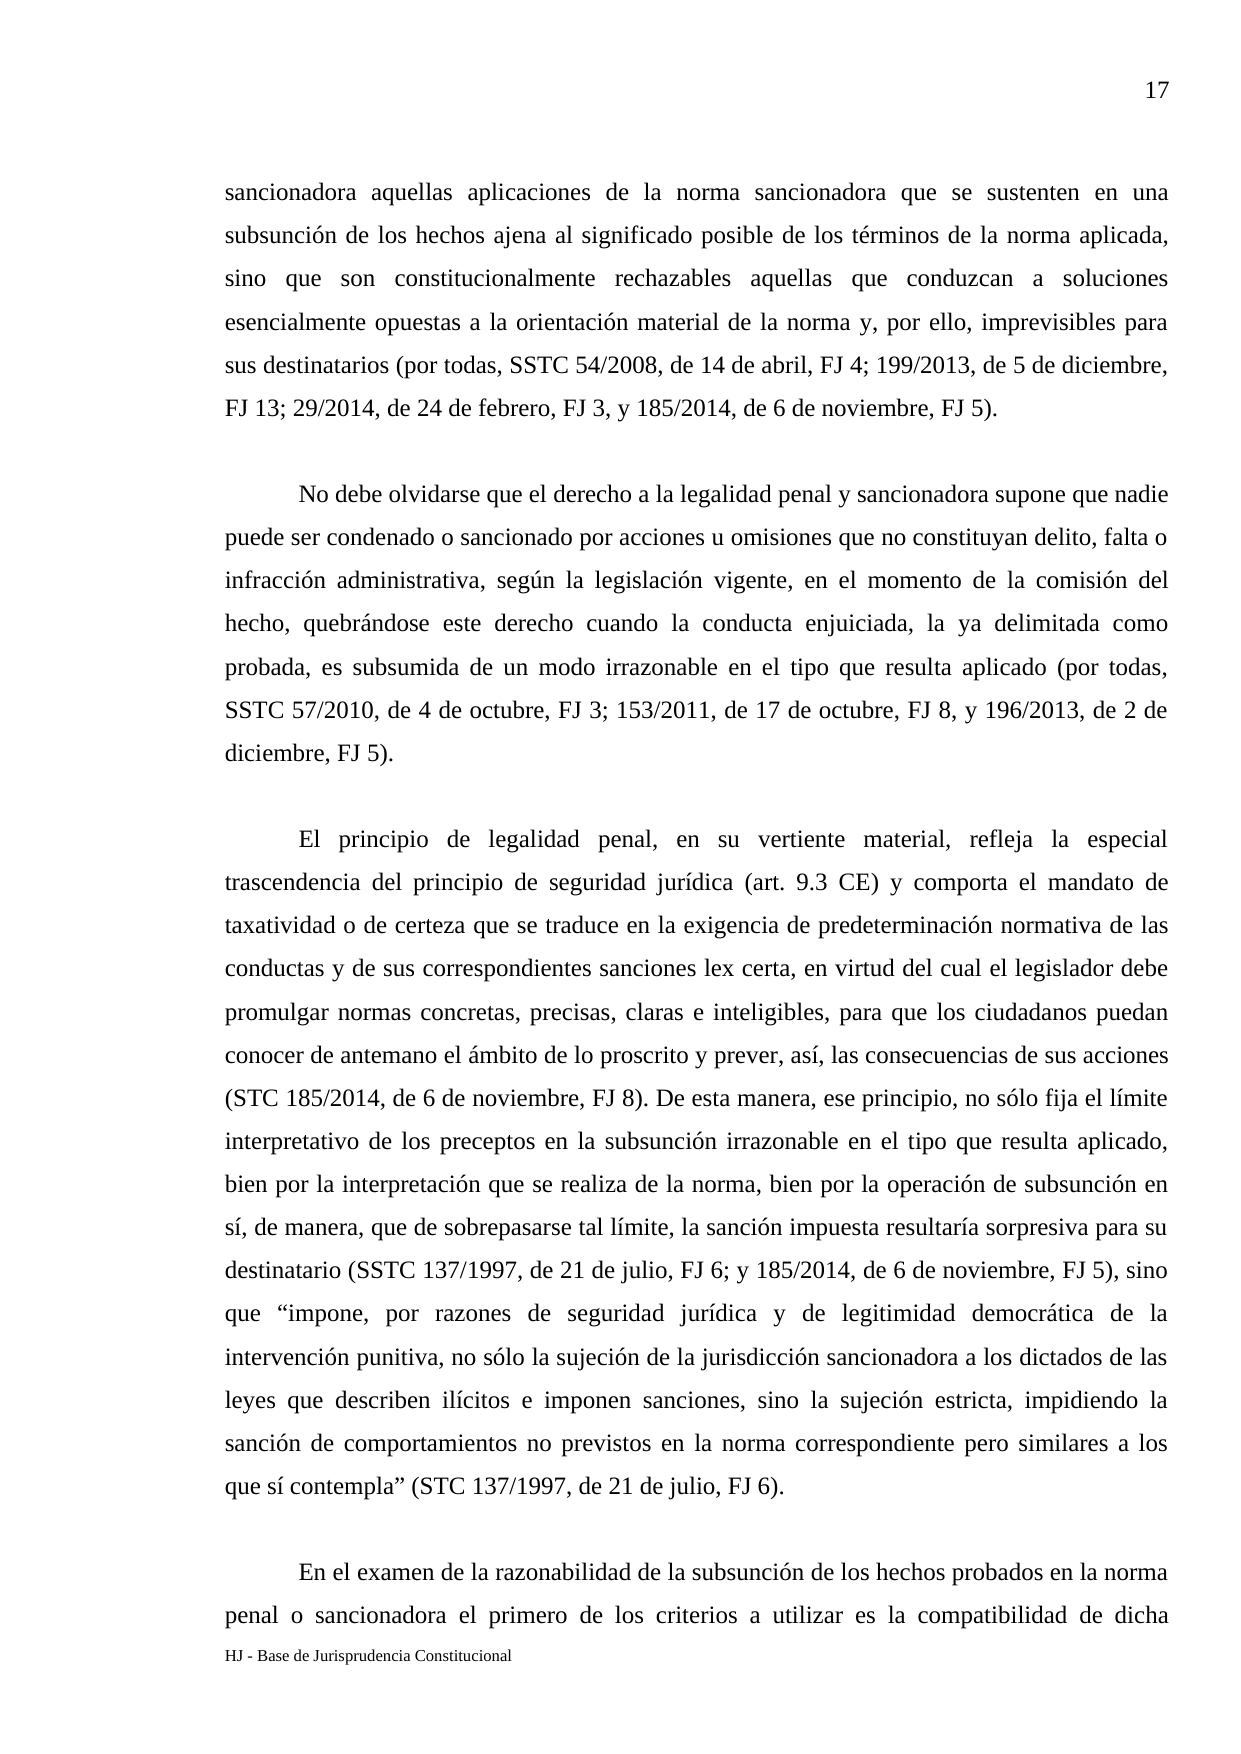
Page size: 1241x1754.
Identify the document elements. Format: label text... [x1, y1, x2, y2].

text El principio de legalidad penal, en su vertiente material, refleja la especial trascendencia del principio de seguridad jurídica (art. 9.3 CE) y comporta el mandato de taxatividad o de certeza que se traduce en la exigencia de predeterminación normativa de las conductas y de sus correspondientes sanciones lex certa, en virtud del cual el legislador debe promulgar normas concretas, precisas, claras e inteligibles, para que los ciudadanos puedan conocer de antemano el ámbito de lo proscrito y prever, así, las consecuencias de sus acciones (STC 185/2014, de 6 de noviembre, FJ 8). De esta manera, ese principio, no sólo fija el límite interpretativo de los preceptos en la subsunción irrazonable en el tipo que resulta aplicado, bien por la interpretación que se realiza de la norma, bien por la operación de subsunción en sí, de manera, que de sobrepasarse tal límite, la sanción impuesta resultaría sorpresiva para su destinatario (SSTC 137/1997, de 21 de julio, FJ 6; y 185/2014, de 6 de noviembre, FJ 5), sino que “impone, por razones de seguridad jurídica y de legitimidad democrática de la intervención punitiva, no sólo la sujeción de la jurisdicción sancionadora a los dictados de las leyes que describen ilícitos e imponen sanciones, sino la sujeción estricta, impidiendo la sanción de comportamientos no previstos en la norma correspondiente pero similares a los que sí contempla” (STC 137/1997, de 21 de julio, FJ 6). [224, 824, 1169, 1500]
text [224, 177, 1169, 422]
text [224, 1557, 1169, 1629]
text No debe olvidarse que el derecho a la legalidad penal y sancionadora supone que nadie puede ser condenado o sancionado por acciones u omisiones que no constituyan delito, falta o infracción administrativa, según la legislación vigente, en el momento de la comisión del hecho, quebrándose este derecho cuando la conducta enjuiciada, la ya delimitada como probada, es subsumida de un modo irrazonable en el tipo que resulta aplicado (por todas, SSTC 57/2010, de 4 de octubre, FJ 3; 153/2011, de 17 de octubre, FJ 8, y 196/2013, de 2 de diciembre, FJ 5). [224, 479, 1169, 767]
